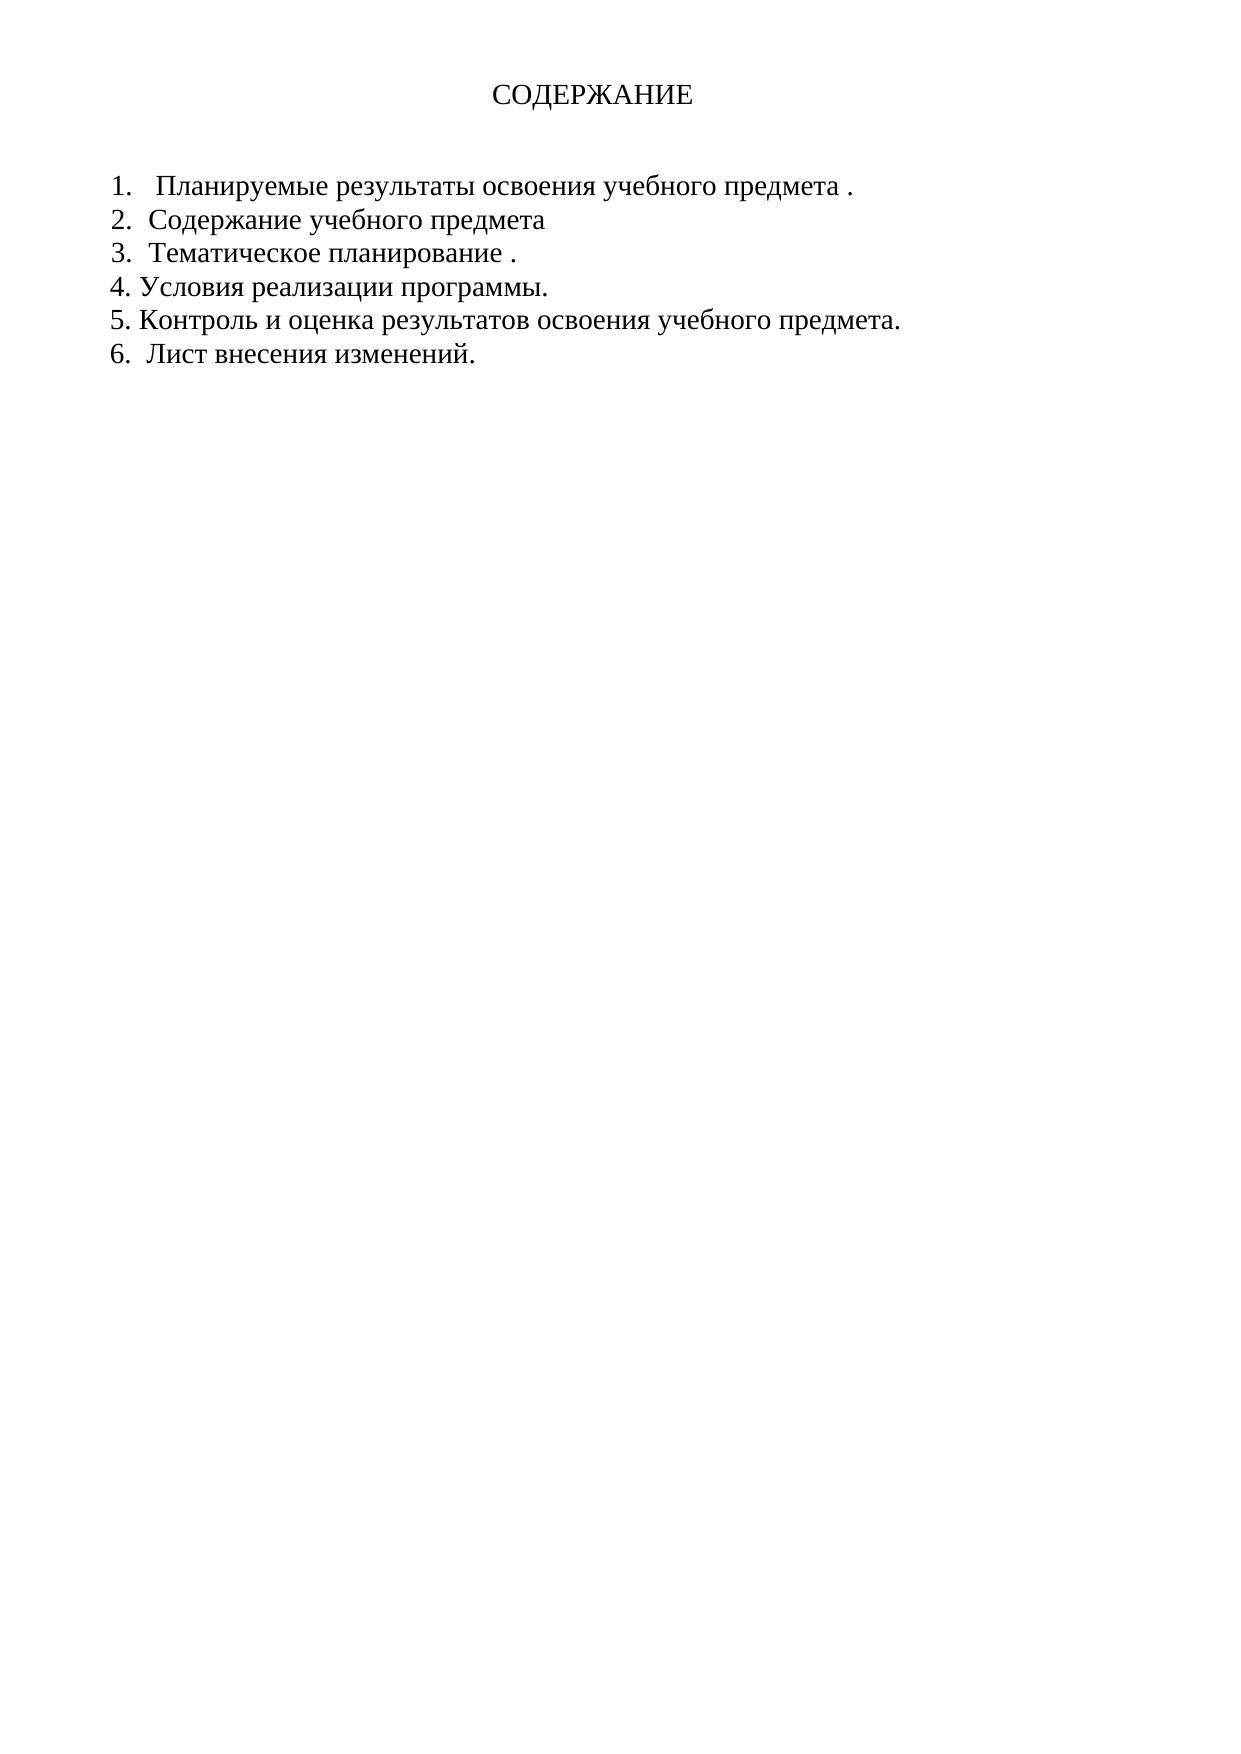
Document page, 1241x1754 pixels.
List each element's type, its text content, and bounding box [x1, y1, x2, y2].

text 5. Контроль и оценка результатов освоения учебного предмета. [73, 302, 1152, 336]
text СОДЕРЖАНИЕ [73, 77, 1112, 111]
text 4. Условия реализации программы. [73, 269, 1152, 302]
list Содержание учебного предмета [111, 202, 1152, 235]
list Планируемые результаты освоения учебного предмета . [111, 168, 1152, 202]
text 6. Лист внесения изменений. [73, 336, 1152, 369]
list Тематическое планирование . [111, 235, 1152, 269]
